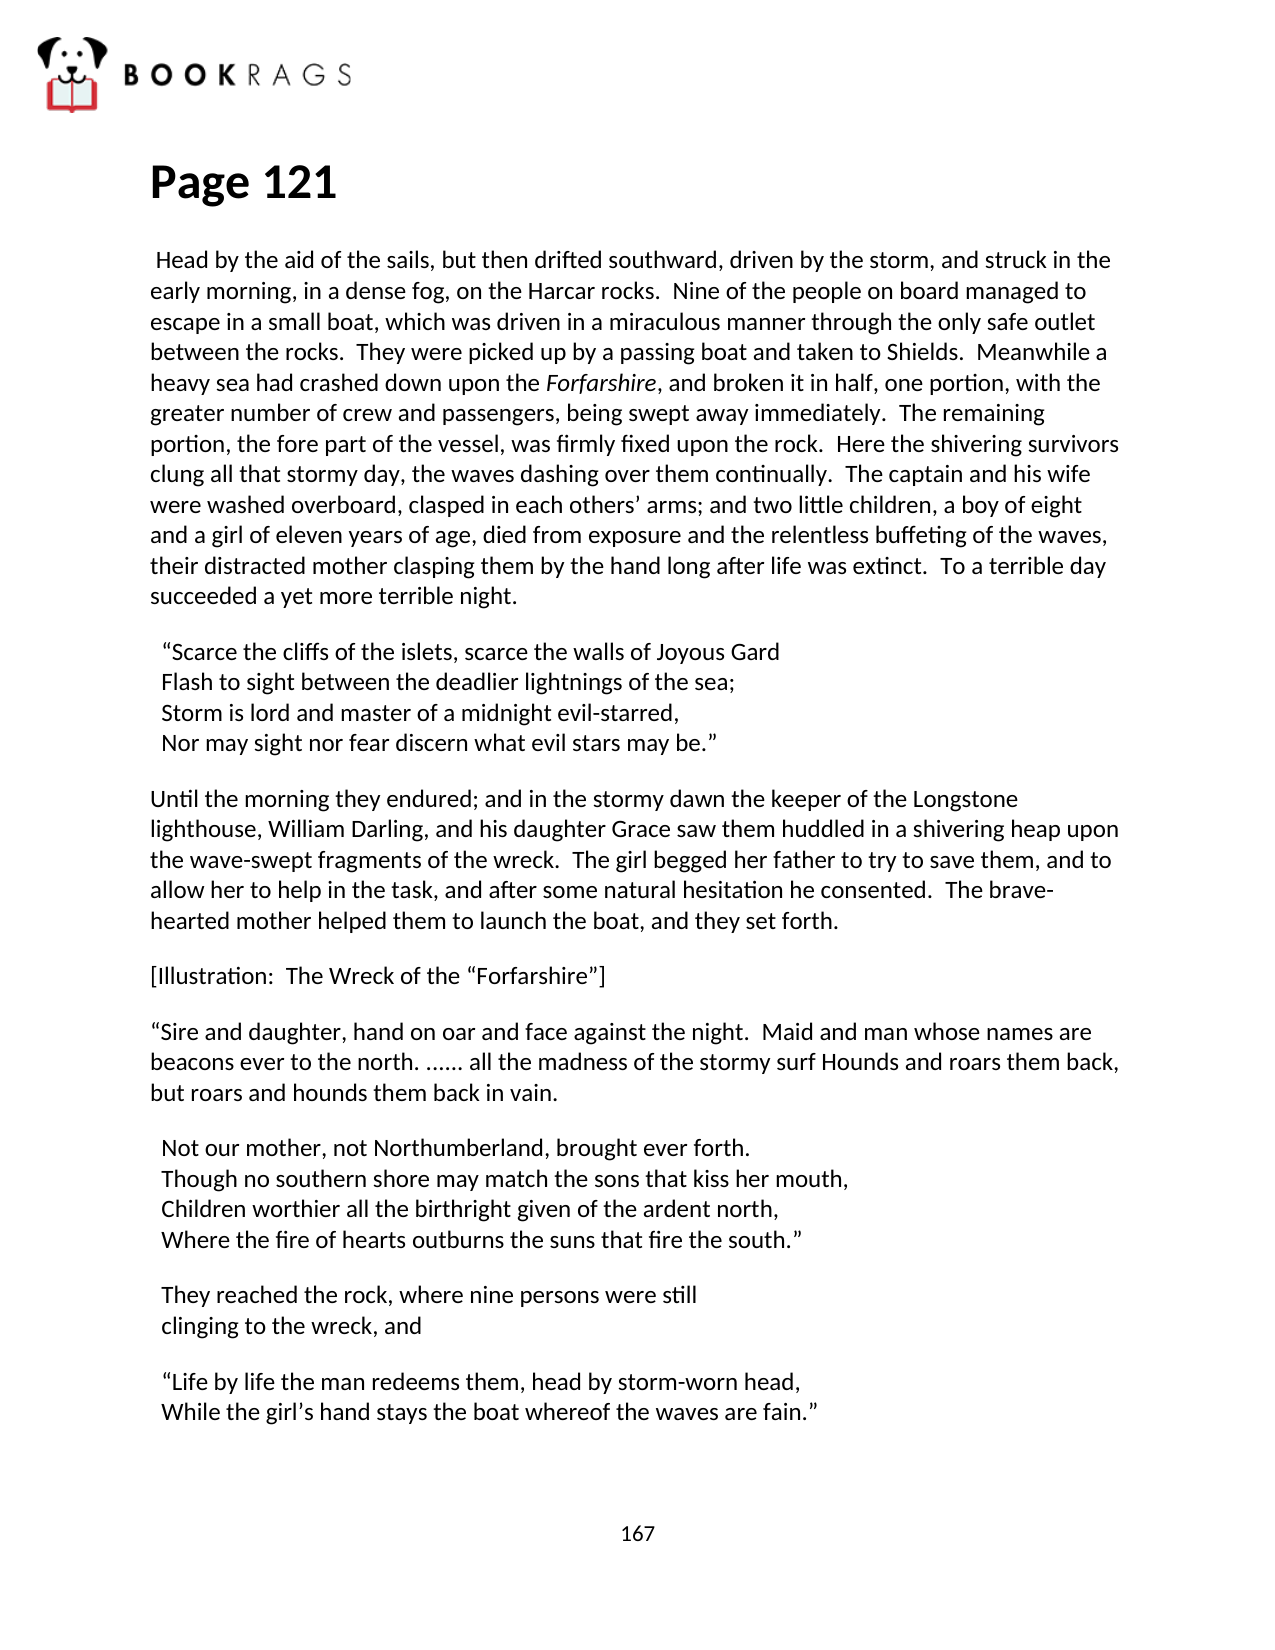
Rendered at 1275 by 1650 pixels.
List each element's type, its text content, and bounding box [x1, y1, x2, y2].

picture [37, 37, 351, 113]
text “Life by life the man redeems them, head by storm-worn head, While the girl’s hand stays the boat whereof the waves are fain.” [150, 1366, 1125, 1427]
text Until the morning they endured; and in the stormy dawn the keeper of the Longstone lighthouse, William Darling, and his daughter Grace saw them huddled in a shivering heap upon the wave-swept fragments of the wreck. The girl begged her father to try to save them, and to allow her to help in the task, and after some natural hesitation he consented. The brave-hearted mother helped them to launch the boat, and they set forth. [150, 783, 1125, 936]
text Page 121 [150, 150, 1125, 211]
text “Sire and daughter, hand on oar and face against the night. Maid and man whose names are beacons ever to the north. ...... all the madness of the stormy surf Hounds and roars them back, but roars and hounds them back in vain. [150, 1016, 1125, 1108]
text [Illustration: The Wreck of the “Forfarshire”] [150, 961, 1125, 991]
text Head by the aid of the sails, but then drifted southward, driven by the storm, and struck in the early morning, in a dense fog, on the Harcar rocks. Nine of the people on board managed to escape in a small boat, which was driven in a miraculous manner through the only safe outlet between the rocks. They were picked up by a passing boat and taken to Shields. Meanwhile a heavy sea had crashed down upon the Forfarshire, and broken it in half, one portion, with the greater number of crew and passengers, being swept away immediately. The remaining portion, the fore part of the vessel, was firmly fixed upon the rock. Here the shivering survivors clung all that stormy day, the waves dashing over them continually. The captain and his wife were washed overboard, clasped in each others’ arms; and two little children, a boy of eight and a girl of eleven years of age, died from exposure and the relentless buffeting of the waves, their distracted mother clasping them by the hand long after life was extinct. To a terrible day succeeded a yet more terrible night. [150, 244, 1125, 611]
text They reached the rock, where nine persons were still clinging to the wreck, and [150, 1280, 1125, 1341]
text Not our mother, not Northumberland, brought ever forth. Though no southern shore may match the sons that kiss her mouth, Children worthier all the birthright given of the ardent north, Where the fire of hearts outburns the suns that fire the south.” [150, 1133, 1125, 1255]
text “Scarce the cliffs of the islets, scarce the walls of Joyous Gard Flash to sight between the deadlier lightnings of the sea; Storm is lord and master of a midnight evil-starred, Nor may sight nor fear discern what evil stars may be.” [150, 636, 1125, 758]
